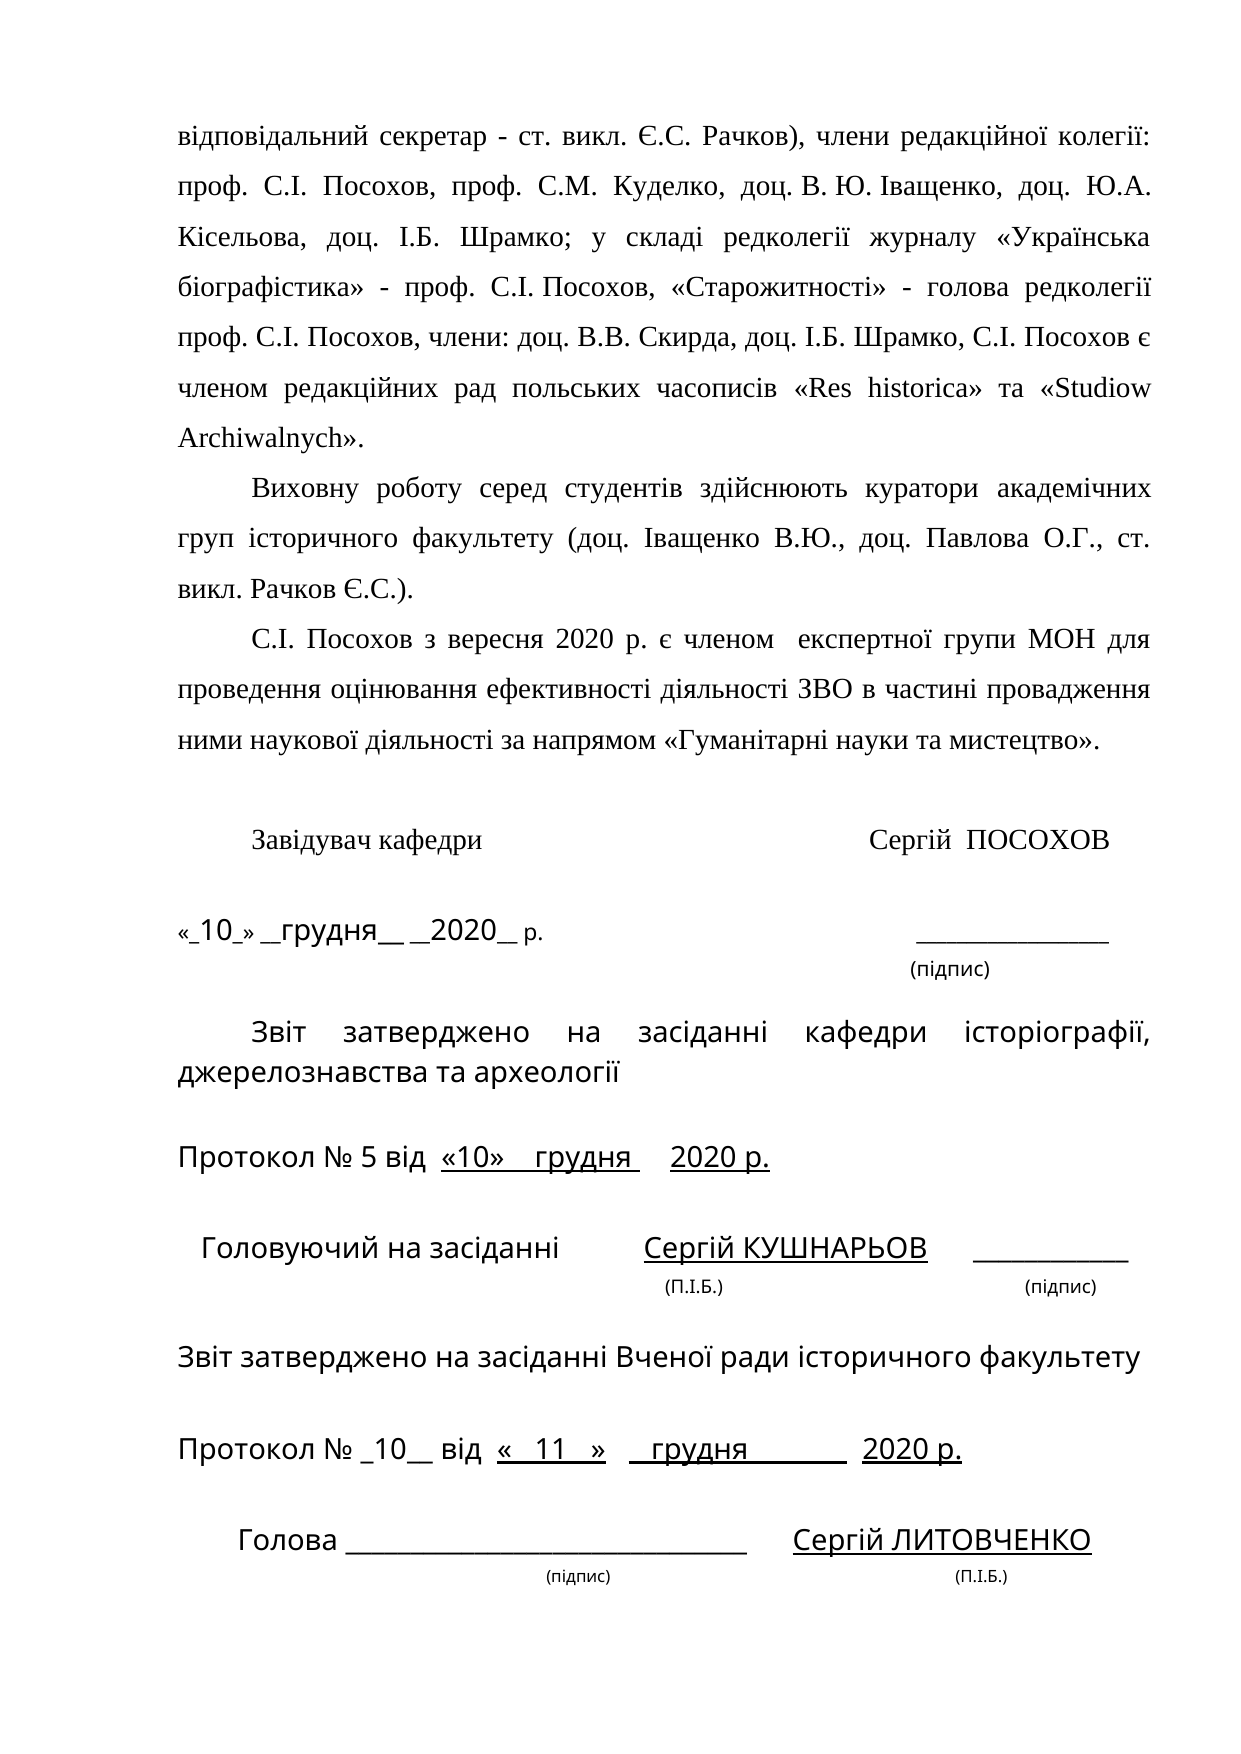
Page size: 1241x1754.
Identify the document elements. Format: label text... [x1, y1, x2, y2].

text Головуючий на засіданні Сергій КУШНАРЬОВ ____________ [177, 1227, 1152, 1267]
text (П.І.Б.) (підпис) [177, 1273, 1152, 1299]
text Голова _______________________________ Сергій ЛИТОВЧЕНКО [177, 1519, 1152, 1559]
text (підпис) (П.І.Б.) [472, 1565, 1152, 1604]
text Виховну роботу серед студентів здійснюють куратори академічних груп історичного факультету (доц. Іващенко В.Ю., доц. Павлова О.Г., ст. викл. Рачков Є.С.). [177, 470, 1152, 604]
text (підпис) [619, 954, 1152, 983]
text Звіт затверджено на засіданні Вченої ради історичного факультету [177, 1337, 1152, 1376]
text Протокол № _10__ від « 11 » грудня 2020 р. [177, 1428, 1152, 1468]
text Звіт затверджено на засіданні кафедри історіографії, джерелознавства та археології [177, 1011, 1152, 1091]
text С.І. Посохов з вересня 2020 р. є членом експертної групи МОН для проведення оцінювання ефективності діяльності ЗВО в частині провадження ними наукової діяльності за напрямом «Гуманітарні науки та мистецтво». [177, 621, 1152, 755]
text Протокол № 5 від «10» грудня 2020 р. [177, 1136, 1152, 1176]
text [177, 118, 1152, 453]
text «_10_» __грудня__ __2020__ р. ___________________ [177, 909, 1152, 948]
text Завідувач кафедри Сергій ПОСОХОВ [177, 822, 1152, 856]
